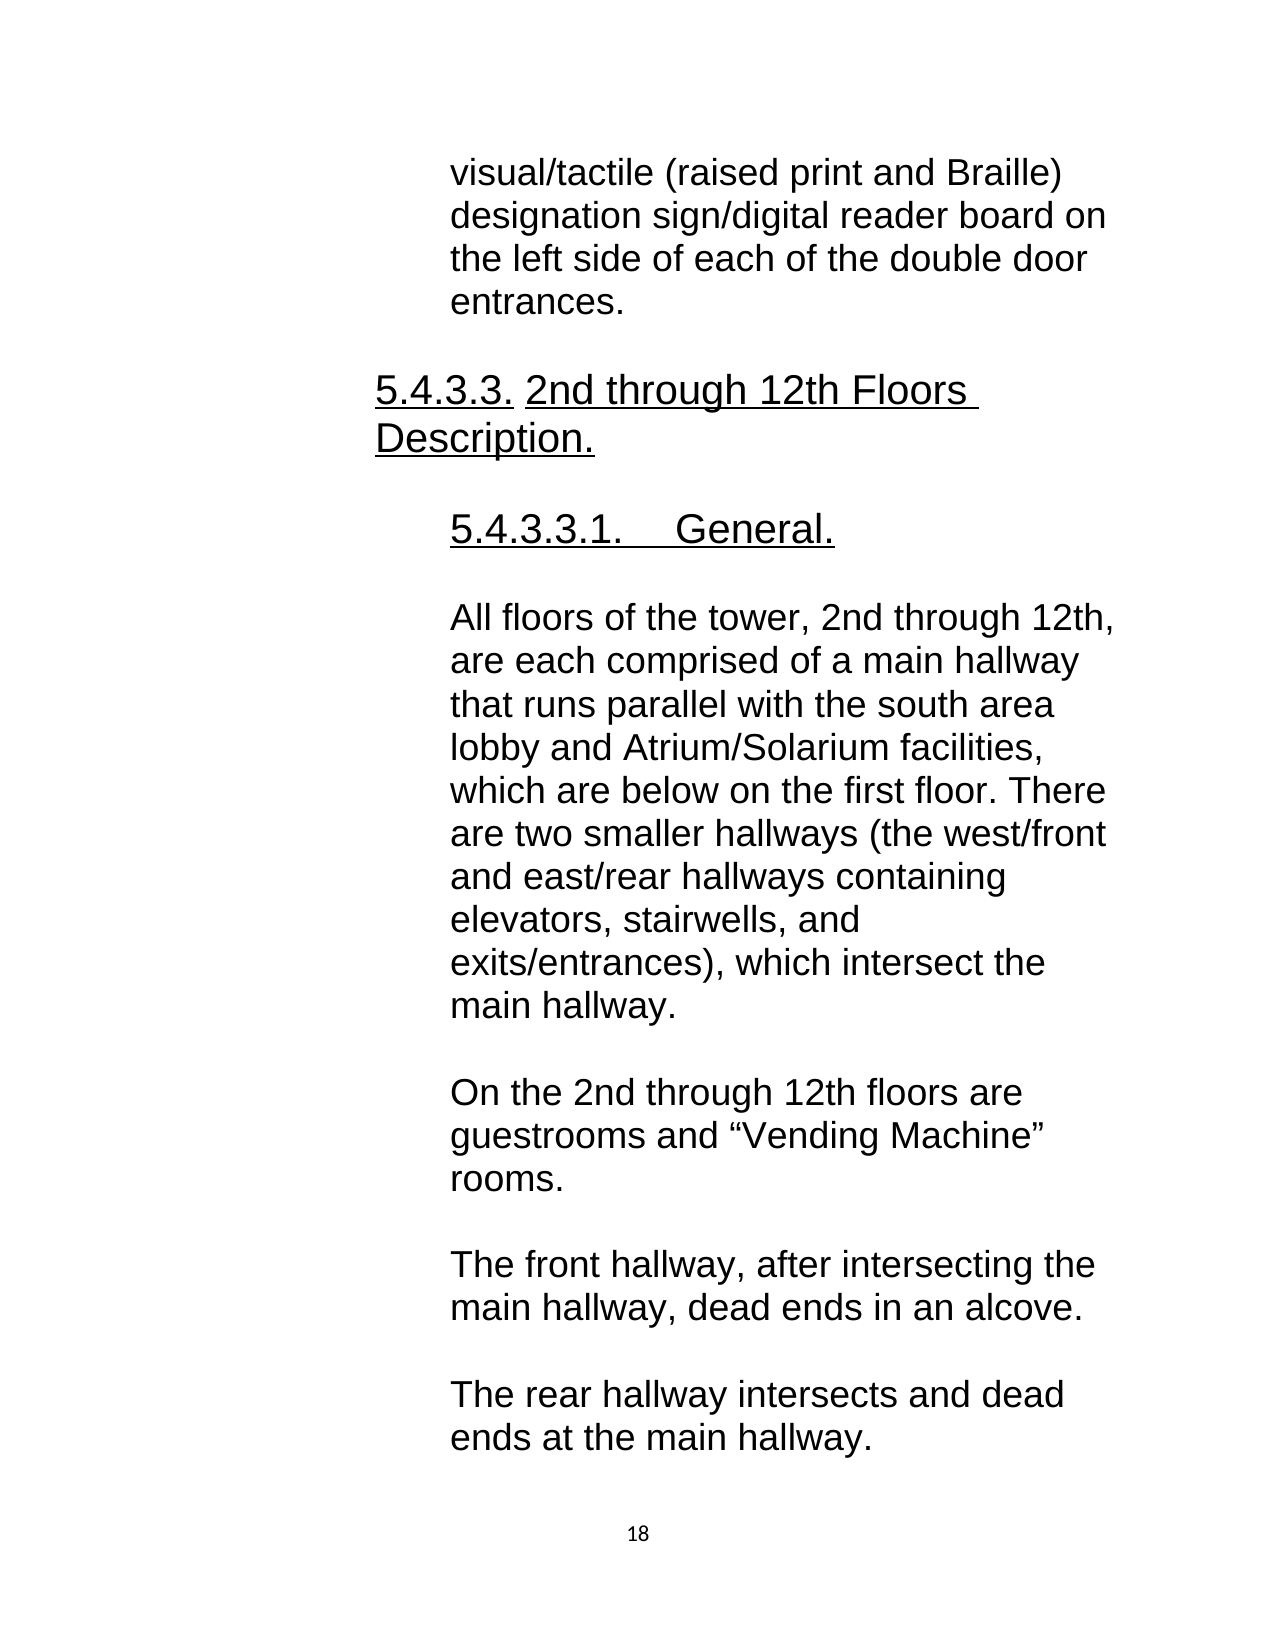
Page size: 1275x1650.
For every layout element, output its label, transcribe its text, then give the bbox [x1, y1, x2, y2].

text The rear hallway intersects and dead ends at the main hallway. [450, 1372, 1125, 1458]
text 5.4.3.3. 2nd through 12th Floors Description. [375, 366, 1125, 461]
text On the 2nd through 12th floors are guestrooms and “Vending Machine” rooms. [450, 1070, 1125, 1199]
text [450, 150, 1125, 322]
text 5.4.3.3.1. General. [450, 504, 1125, 552]
text The front hallway, after intersecting the main hallway, dead ends in an alcove. [450, 1242, 1125, 1329]
text All floors of the tower, 2nd through 12th, are each comprised of a main hallway that runs parallel with the south area lobby and Atrium/Solarium facilities, which are below on the first floor. There are two smaller hallways (the west/front and east/rear hallways containing elevators, stairwells, and exits/entrances), which intersect the main hallway. [450, 596, 1125, 1027]
